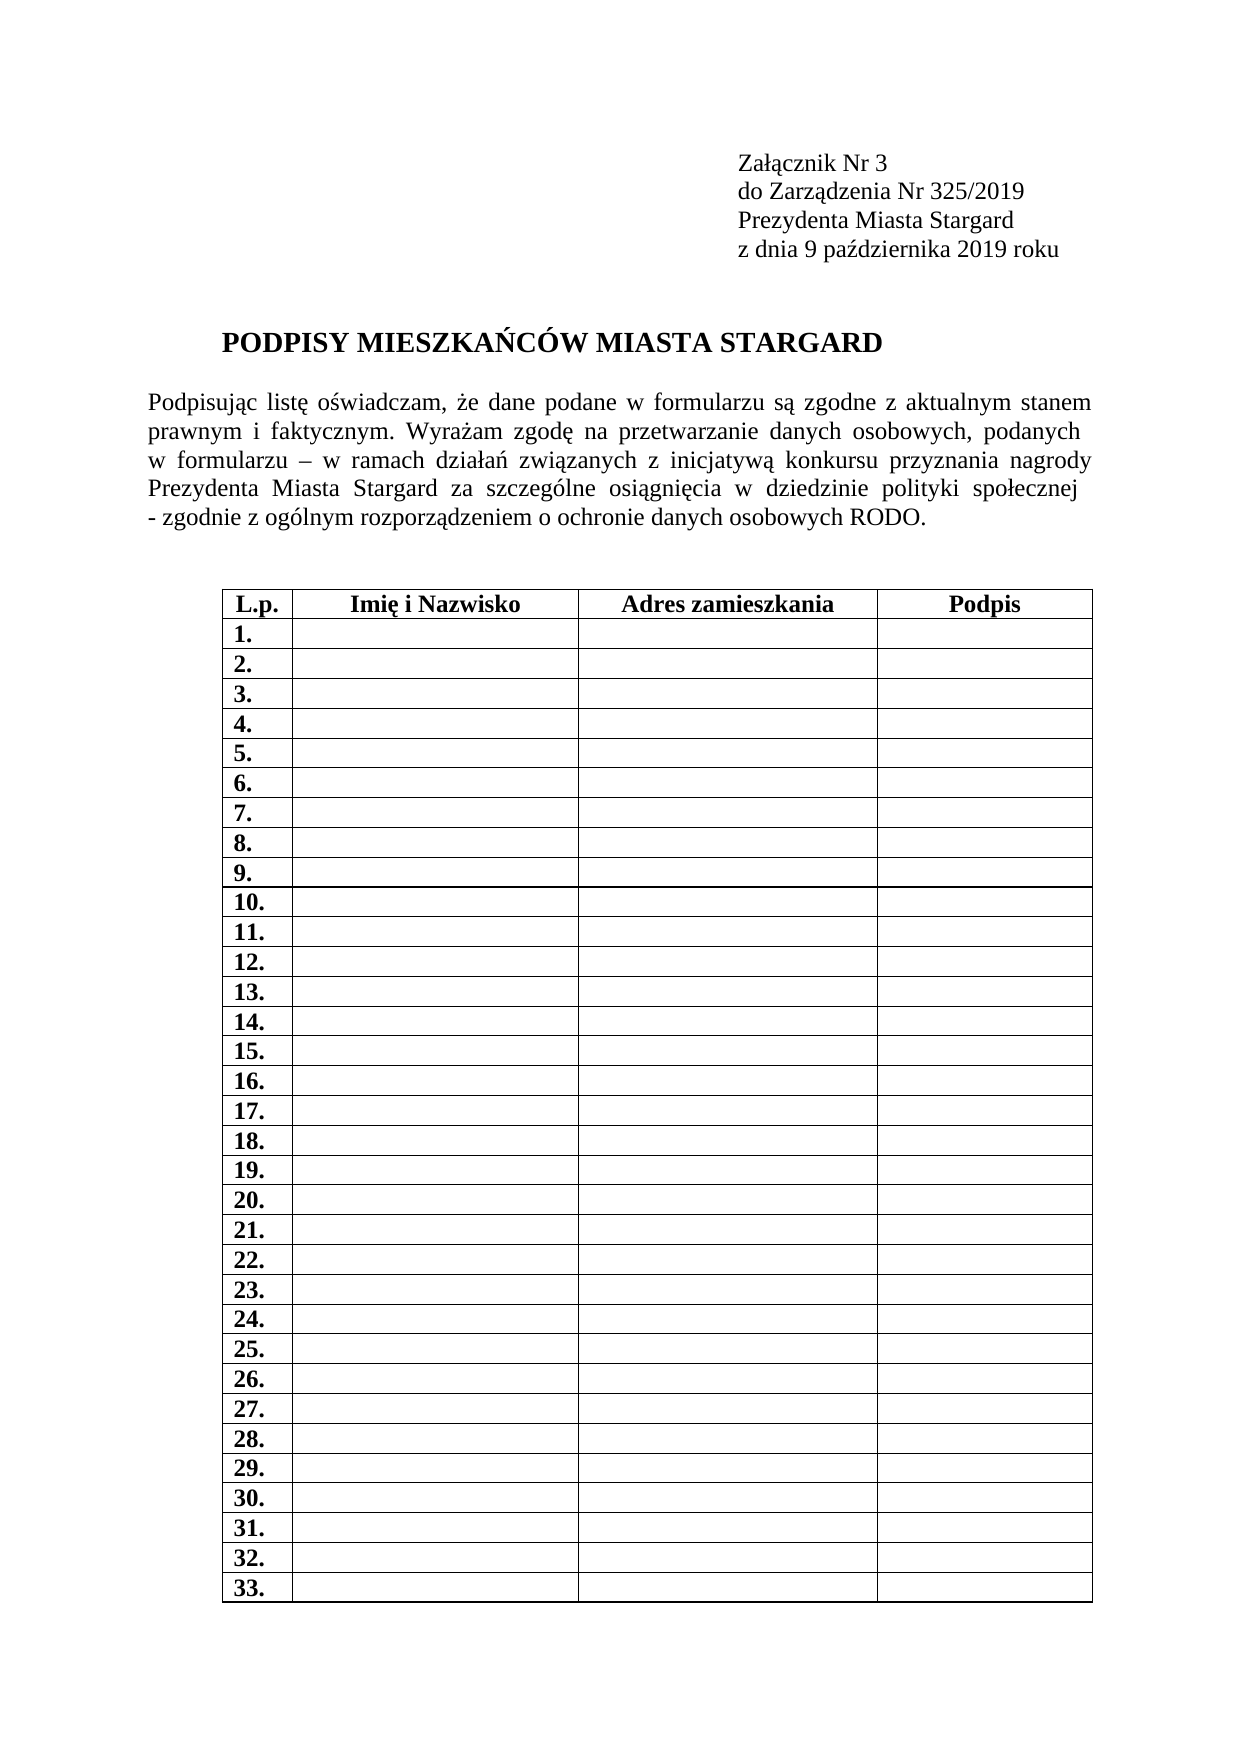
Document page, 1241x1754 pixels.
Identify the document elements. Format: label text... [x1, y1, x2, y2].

table_cell [878, 1543, 1092, 1572]
table_cell [293, 739, 578, 767]
table_cell [579, 917, 877, 946]
table_cell [878, 768, 1092, 797]
table_cell [293, 1096, 578, 1125]
table_cell 13. [223, 977, 292, 1006]
table_cell 23. [223, 1275, 292, 1303]
table_cell [293, 1454, 578, 1482]
table_cell [293, 888, 578, 916]
table_cell [878, 1513, 1092, 1542]
table_cell [878, 858, 1092, 886]
table_cell 5. [223, 739, 292, 767]
table_cell [878, 1185, 1092, 1214]
table_cell [579, 709, 877, 737]
table_cell [293, 768, 578, 797]
text PODPISY MIESZKAŃCÓW MIASTA STARGARD [222, 325, 1092, 358]
table_cell [293, 649, 578, 678]
table_cell 16. [223, 1066, 292, 1095]
table_cell [293, 1364, 578, 1393]
table_cell [579, 679, 877, 708]
table_cell [579, 1483, 877, 1512]
table_cell [878, 828, 1092, 857]
table_cell 9. [223, 858, 292, 886]
table_cell [878, 1036, 1092, 1065]
table_cell [878, 709, 1092, 737]
text Załącznik Nr 3 [738, 148, 1092, 176]
table_cell [579, 1364, 877, 1393]
table_cell 22. [223, 1245, 292, 1274]
table_cell [878, 1156, 1092, 1184]
table_cell [579, 1513, 877, 1542]
table_cell [878, 1096, 1092, 1125]
table_cell [579, 1036, 877, 1065]
table_cell [878, 739, 1092, 767]
text Prezydenta Miasta Stargard [738, 205, 1092, 234]
table_cell 6. [223, 768, 292, 797]
table_cell 7. [223, 798, 292, 827]
table_cell [579, 1245, 877, 1274]
table_cell 19. [223, 1156, 292, 1184]
table_cell 8. [223, 828, 292, 857]
table_cell 10. [223, 888, 292, 916]
table_cell [579, 1156, 877, 1184]
table_cell [579, 1334, 877, 1363]
table_cell [579, 1454, 877, 1482]
table_cell [293, 1007, 578, 1035]
table_cell 31. [223, 1513, 292, 1542]
table_cell [878, 1454, 1092, 1482]
table_cell [579, 1185, 877, 1214]
table_cell 2. [223, 649, 292, 678]
table_cell [878, 1275, 1092, 1303]
table_cell [293, 1483, 578, 1512]
table_cell [579, 768, 877, 797]
table_cell [579, 1096, 877, 1125]
table_cell [579, 739, 877, 767]
table_cell [878, 977, 1092, 1006]
text Podpisując listę oświadczam, że dane podane w formularzu są zgodne z aktualnym stanem prawnym i faktycznym. Wyrażam zgodę na przetwarzanie danych osobowych, podanych w formularzu – w ramach działań związanych z inicjatywą konkursu przyznania nagrody Prezydenta Miasta Stargard za szczególne osiągnięcia w dziedzinie polityki społecznej - zgodnie z ogólnym rozporządzeniem o ochronie danych osobowych RODO. [148, 387, 1092, 531]
table_cell [579, 1394, 877, 1423]
table_cell [579, 1066, 877, 1095]
table_cell 30. [223, 1483, 292, 1512]
table_cell [878, 679, 1092, 708]
table_cell 18. [223, 1126, 292, 1154]
table_cell 26. [223, 1364, 292, 1393]
table_cell 33. [223, 1573, 292, 1601]
table_cell [293, 1573, 578, 1601]
table_header Podpis [878, 590, 1092, 618]
table_cell 29. [223, 1454, 292, 1482]
table_header Adres zamieszkania [579, 590, 877, 618]
table_header Imię i Nazwisko [293, 590, 578, 618]
table_cell [878, 1364, 1092, 1393]
table_cell [878, 888, 1092, 916]
table_cell [293, 1185, 578, 1214]
table_cell [293, 1036, 578, 1065]
table_cell [878, 1394, 1092, 1423]
table_cell 15. [223, 1036, 292, 1065]
table_cell 4. [223, 709, 292, 737]
table_cell [579, 798, 877, 827]
table_cell 27. [223, 1394, 292, 1423]
table_header L.p. [223, 590, 292, 618]
table_cell [293, 1543, 578, 1572]
table_cell [579, 1126, 877, 1154]
table_cell [878, 1573, 1092, 1601]
table_cell [878, 917, 1092, 946]
table_cell [293, 1126, 578, 1154]
table_cell [878, 947, 1092, 976]
table_cell [579, 947, 877, 976]
table_cell [293, 619, 578, 648]
table_cell [293, 1215, 578, 1244]
table_cell 32. [223, 1543, 292, 1572]
table_cell [878, 1483, 1092, 1512]
table_cell [878, 649, 1092, 678]
table_cell [878, 1007, 1092, 1035]
table_cell 25. [223, 1334, 292, 1363]
table_cell 17. [223, 1096, 292, 1125]
table_cell 14. [223, 1007, 292, 1035]
table_cell [293, 1305, 578, 1333]
table_cell [293, 977, 578, 1006]
table_cell 20. [223, 1185, 292, 1214]
table_cell [579, 1573, 877, 1601]
table_cell [579, 649, 877, 678]
table_cell 28. [223, 1424, 292, 1452]
table_cell [878, 1066, 1092, 1095]
table_cell 12. [223, 947, 292, 976]
table_cell [579, 888, 877, 916]
table_cell [878, 1126, 1092, 1154]
table_cell 3. [223, 679, 292, 708]
table_cell [293, 1156, 578, 1184]
table_cell 11. [223, 917, 292, 946]
table_cell [293, 798, 578, 827]
table_cell [579, 619, 877, 648]
table_cell [293, 1066, 578, 1095]
table_cell [579, 1007, 877, 1035]
table_cell [579, 1275, 877, 1303]
table_cell [293, 947, 578, 976]
table_cell [878, 1305, 1092, 1333]
table_cell [293, 1394, 578, 1423]
table_cell [579, 977, 877, 1006]
table_cell [293, 917, 578, 946]
table_cell [878, 1245, 1092, 1274]
table_cell [579, 828, 877, 857]
table_cell [293, 1245, 578, 1274]
table_cell 1. [223, 619, 292, 648]
table_cell [293, 1513, 578, 1542]
table_cell [293, 1275, 578, 1303]
table_cell [579, 858, 877, 886]
text do Zarządzenia Nr 325/2019 [738, 176, 1092, 205]
table_cell [579, 1543, 877, 1572]
table_cell [878, 798, 1092, 827]
text z dnia 9 października 2019 roku [738, 234, 1092, 263]
table_cell [579, 1215, 877, 1244]
table_cell [579, 1424, 877, 1452]
table_cell [293, 828, 578, 857]
table_cell 24. [223, 1305, 292, 1333]
table_cell [293, 709, 578, 737]
table_cell [293, 679, 578, 708]
table_cell [878, 1424, 1092, 1452]
table_cell [878, 619, 1092, 648]
table_cell [293, 1334, 578, 1363]
table_cell [579, 1305, 877, 1333]
table_cell [878, 1334, 1092, 1363]
table_cell [293, 858, 578, 886]
table_cell [293, 1424, 578, 1452]
table_cell 21. [223, 1215, 292, 1244]
table_cell [878, 1215, 1092, 1244]
